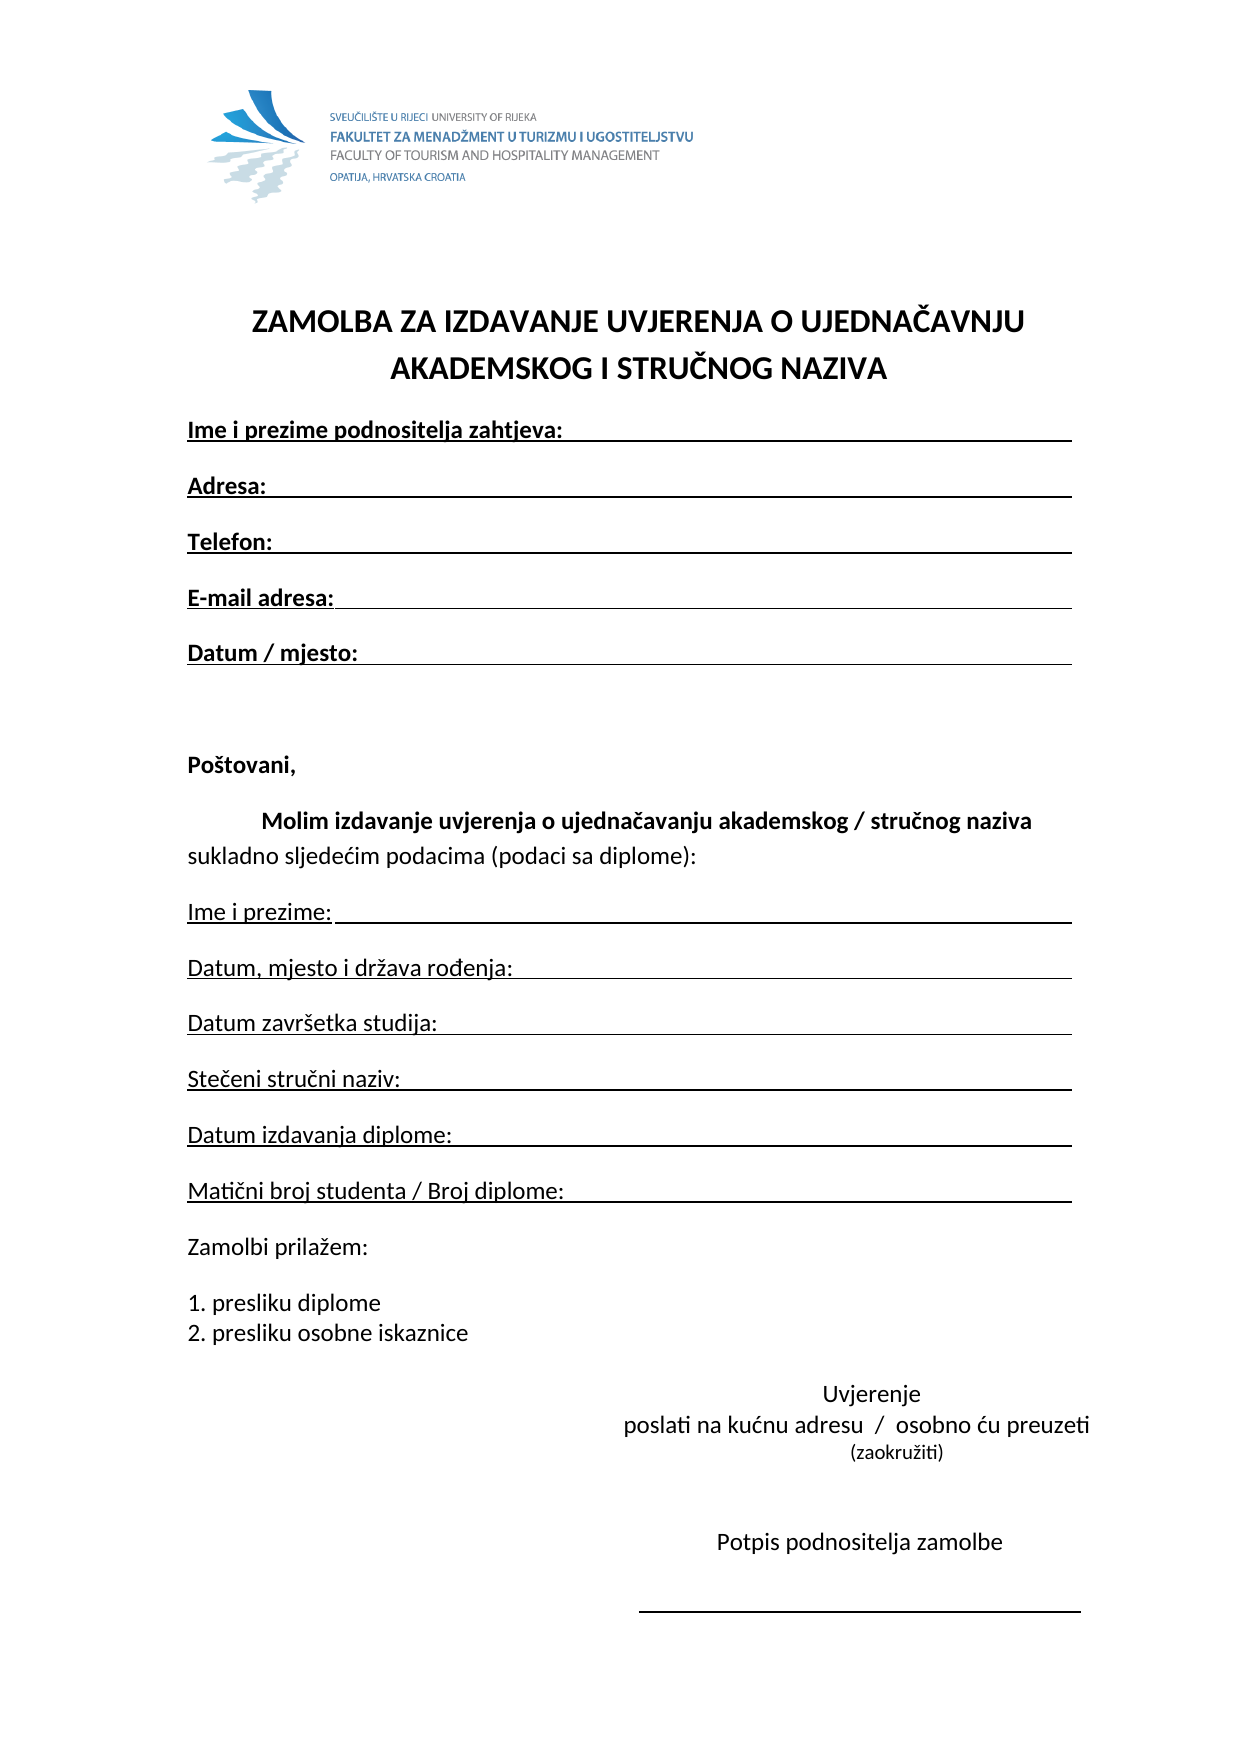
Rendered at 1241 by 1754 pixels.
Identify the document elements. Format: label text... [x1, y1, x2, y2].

text Zamolbi prilažem: [187, 1231, 1090, 1261]
text Datum završetka studija: [187, 1008, 1090, 1038]
text Adresa: [187, 470, 1090, 501]
text 2. presliku osobne iskaznice [187, 1317, 1090, 1348]
text Datum / mjesto: [187, 638, 1090, 668]
text 1. presliku diplome [187, 1287, 1090, 1317]
text Datum izdavanja diplome: [187, 1119, 1090, 1150]
text (zaokružiti) [630, 1439, 1090, 1465]
text Datum, mjesto i država rođenja: [187, 952, 1090, 982]
text Matični broj studenta / Broj diplome: [187, 1175, 1090, 1206]
text ZAMOLBA ZA IZDAVANJE UVJERENJA O UJEDNAČAVNJU AKADEMSKOG I STRUČNOG NAZIVA [187, 300, 1090, 387]
text Ime i prezime podnositelja zahtjeva: [187, 414, 1090, 445]
text Poštovani, [187, 749, 1090, 780]
text Ime i prezime: [187, 896, 1090, 926]
picture [187, 88, 696, 208]
text Uvjerenje [777, 1378, 1090, 1409]
text Telefon: [187, 526, 1090, 556]
text E-mail adresa: [187, 582, 1090, 612]
text Stečeni stručni naziv: [187, 1063, 1090, 1094]
text poslati na kućnu adresu / osobno ću preuzeti [187, 1409, 1090, 1439]
text Molim izdavanje uvjerenja o ujednačavanju akademskog / stručnog naziva sukladno sljedećim podacima (podaci sa diplome): [187, 805, 1090, 871]
text Potpis podnositelja zamolbe [556, 1526, 1090, 1556]
